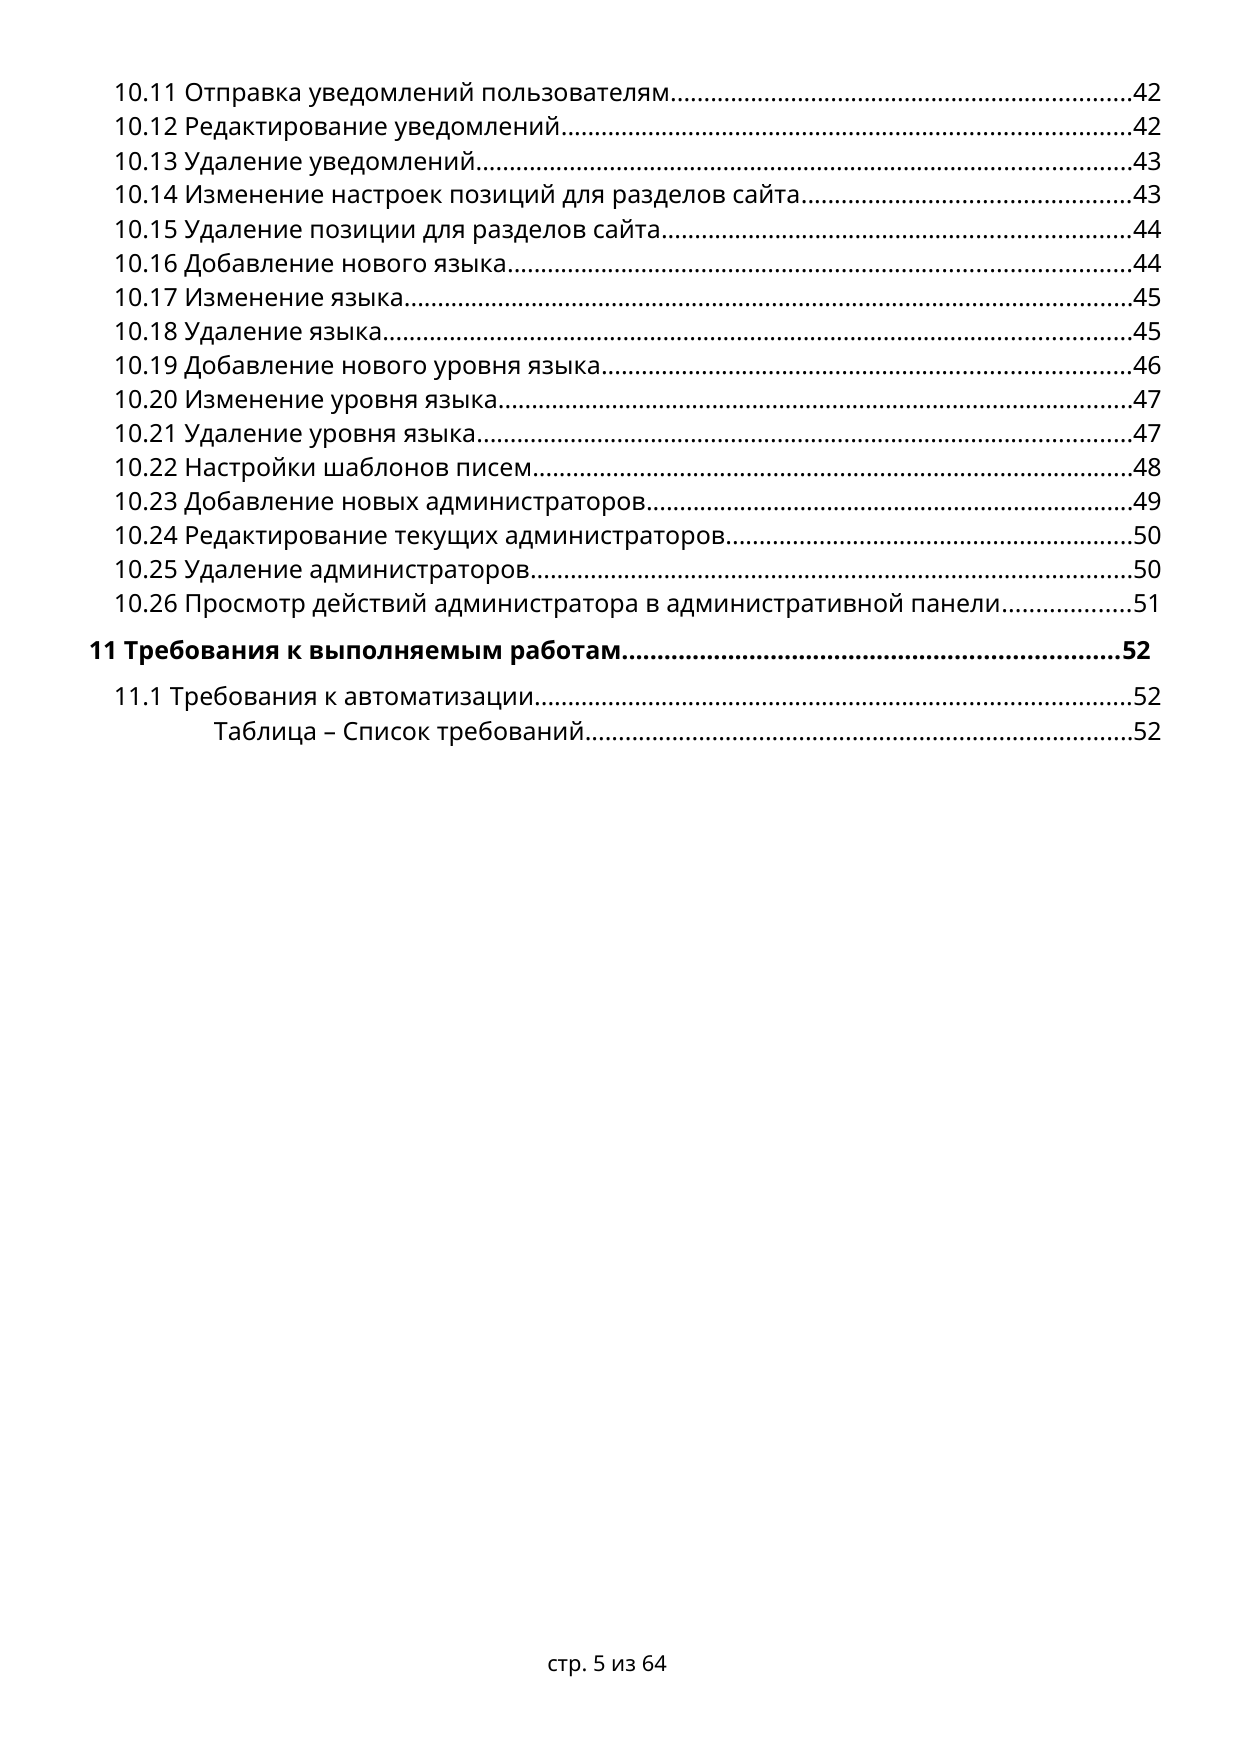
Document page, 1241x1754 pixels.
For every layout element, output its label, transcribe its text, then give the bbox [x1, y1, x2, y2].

text 10.13 Удаление уведомлений 43 [114, 143, 1162, 177]
text Таблица – Список требований 52 [214, 713, 1162, 747]
text 10.11 Отправка уведомлений пользователям 42 [114, 75, 1162, 109]
text 10.12 Редактирование уведомлений 42 [114, 109, 1162, 143]
text 10.18 Удаление языка 45 [114, 313, 1162, 347]
text 10.16 Добавление нового языка 44 [114, 245, 1162, 279]
text 11.1 Требования к автоматизации 52 [114, 679, 1162, 713]
text 10.14 Изменение настроек позиций для разделов сайта 43 [114, 177, 1162, 211]
text 10.17 Изменение языка 45 [114, 279, 1162, 313]
text 10.26 Просмотр действий администратора в административной панели 51 [114, 586, 1162, 620]
text 10.19 Добавление нового уровня языка 46 [114, 347, 1162, 382]
text 10.20 Изменение уровня языка 47 [114, 382, 1162, 416]
text 10.23 Добавление новых администраторов 49 [114, 484, 1162, 518]
text 10.21 Удаление уровня языка 47 [114, 416, 1162, 450]
text 10.15 Удаление позиции для разделов сайта 44 [114, 211, 1162, 245]
text 10.24 Редактирование текущих администраторов 50 [114, 518, 1162, 552]
text 10.25 Удаление администраторов 50 [114, 552, 1162, 586]
text 10.22 Настройки шаблонов писем 48 [114, 450, 1162, 484]
text 11 Требования к выполняемым работам 52 [89, 632, 1162, 667]
